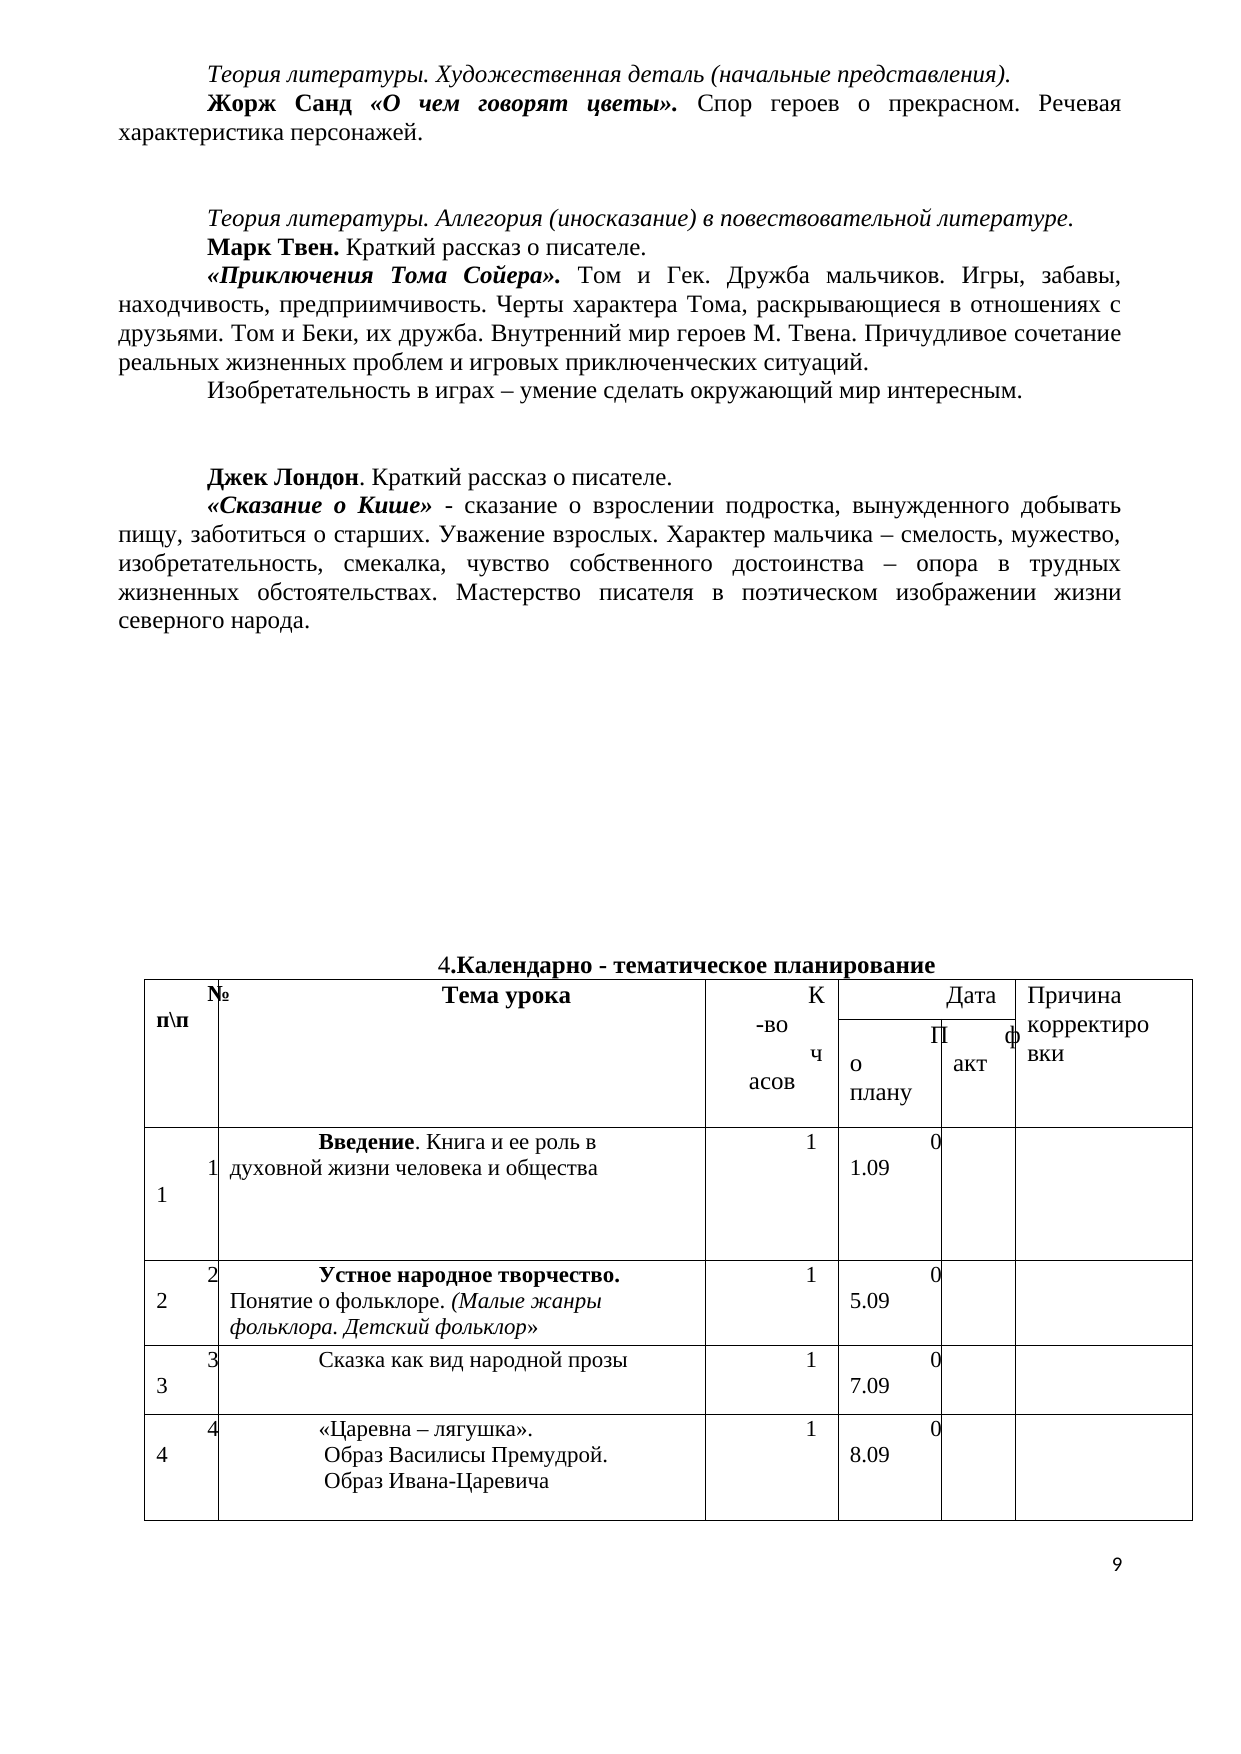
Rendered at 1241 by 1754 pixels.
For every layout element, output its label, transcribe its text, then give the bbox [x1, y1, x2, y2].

table_cell 07.09 [839, 1346, 941, 1414]
table_cell [1016, 1128, 1192, 1260]
text «Сказание о Кише» - сказание о взрослении подростка, вынужденного добывать пищу, заботиться о старших. Уважение взрослых. Характер мальчика – смелость, мужество, изобретательность, смекалка, чувство собственного достоинства – опора в трудных жизненных обстоятельствах. Мастерство писателя в поэтическом изображении жизни северного народа. [118, 490, 1122, 634]
table_cell 44 [145, 1415, 218, 1520]
text Джек Лондон. Краткий рассказ о писателе. [118, 462, 1122, 490]
text Теория литературы. Художественная деталь (начальные представления). [118, 59, 1122, 88]
table_header №п\п [145, 980, 218, 1127]
table_cell Введение. Книга и ее роль в духовной жизни человека и общества [219, 1128, 705, 1260]
table_cell 22 [145, 1261, 218, 1345]
table_cell 01.09 [839, 1128, 941, 1260]
table_cell 11 [145, 1128, 218, 1260]
table_cell факт [942, 1020, 1015, 1127]
table_cell 1 [706, 1346, 838, 1414]
table_cell 08.09 [839, 1415, 941, 1520]
table_header Тема урока [219, 980, 705, 1127]
table_cell [942, 1128, 1015, 1260]
text Теория литературы. Аллегория (иносказание) в повествовательной литературе. [118, 203, 1122, 232]
table_header К-во часов [706, 980, 838, 1127]
table_cell [1016, 1346, 1192, 1414]
table_cell По плану [839, 1020, 941, 1127]
text «Приключения Тома Сойера». Том и Гек. Дружба мальчиков. Игры, забавы, находчивость, предприимчивость. Черты характера Тома, раскрывающиеся в отношениях с друзьями. Том и Беки, их дружба. Внутренний мир героев М. Твена. Причудливое сочетание реальных жизненных проблем и игровых приключенческих ситуаций. [118, 260, 1122, 375]
table_cell [942, 1415, 1015, 1520]
text Марк Твен. Краткий рассказ о писателе. [118, 232, 1122, 260]
table_cell 1 [706, 1261, 838, 1345]
table_header [1164, 980, 1192, 1127]
table_header Причина корректировки [1016, 980, 1163, 1127]
table_cell 1 [706, 1415, 838, 1520]
table_cell [1016, 1415, 1192, 1520]
text Жорж Санд «О чем говорят цветы». Спор героев о прекрасном. Речевая характеристика персонажей. [118, 88, 1122, 145]
table_cell [942, 1346, 1015, 1414]
table_cell 33 [145, 1346, 218, 1414]
table_cell Сказка как вид народной прозы [219, 1346, 705, 1414]
table_header Дата [839, 980, 1015, 1019]
table_cell 05.09 [839, 1261, 941, 1345]
table_cell 1 [706, 1128, 838, 1260]
table_cell [1016, 1261, 1192, 1345]
table_cell «Царевна – лягушка». Образ Василисы Премудрой. Образ Ивана-Царевича [219, 1415, 705, 1520]
text 4.Календарно - тематическое планирование [162, 950, 1122, 979]
table_cell [942, 1261, 1015, 1345]
table_cell Устное народное творчество. Понятие о фольклоре. (Малые жанры фольклора. Детский фольклор» [219, 1261, 705, 1345]
text Изобретательность в играх – умение сделать окружающий мир интересным. [118, 375, 1122, 404]
